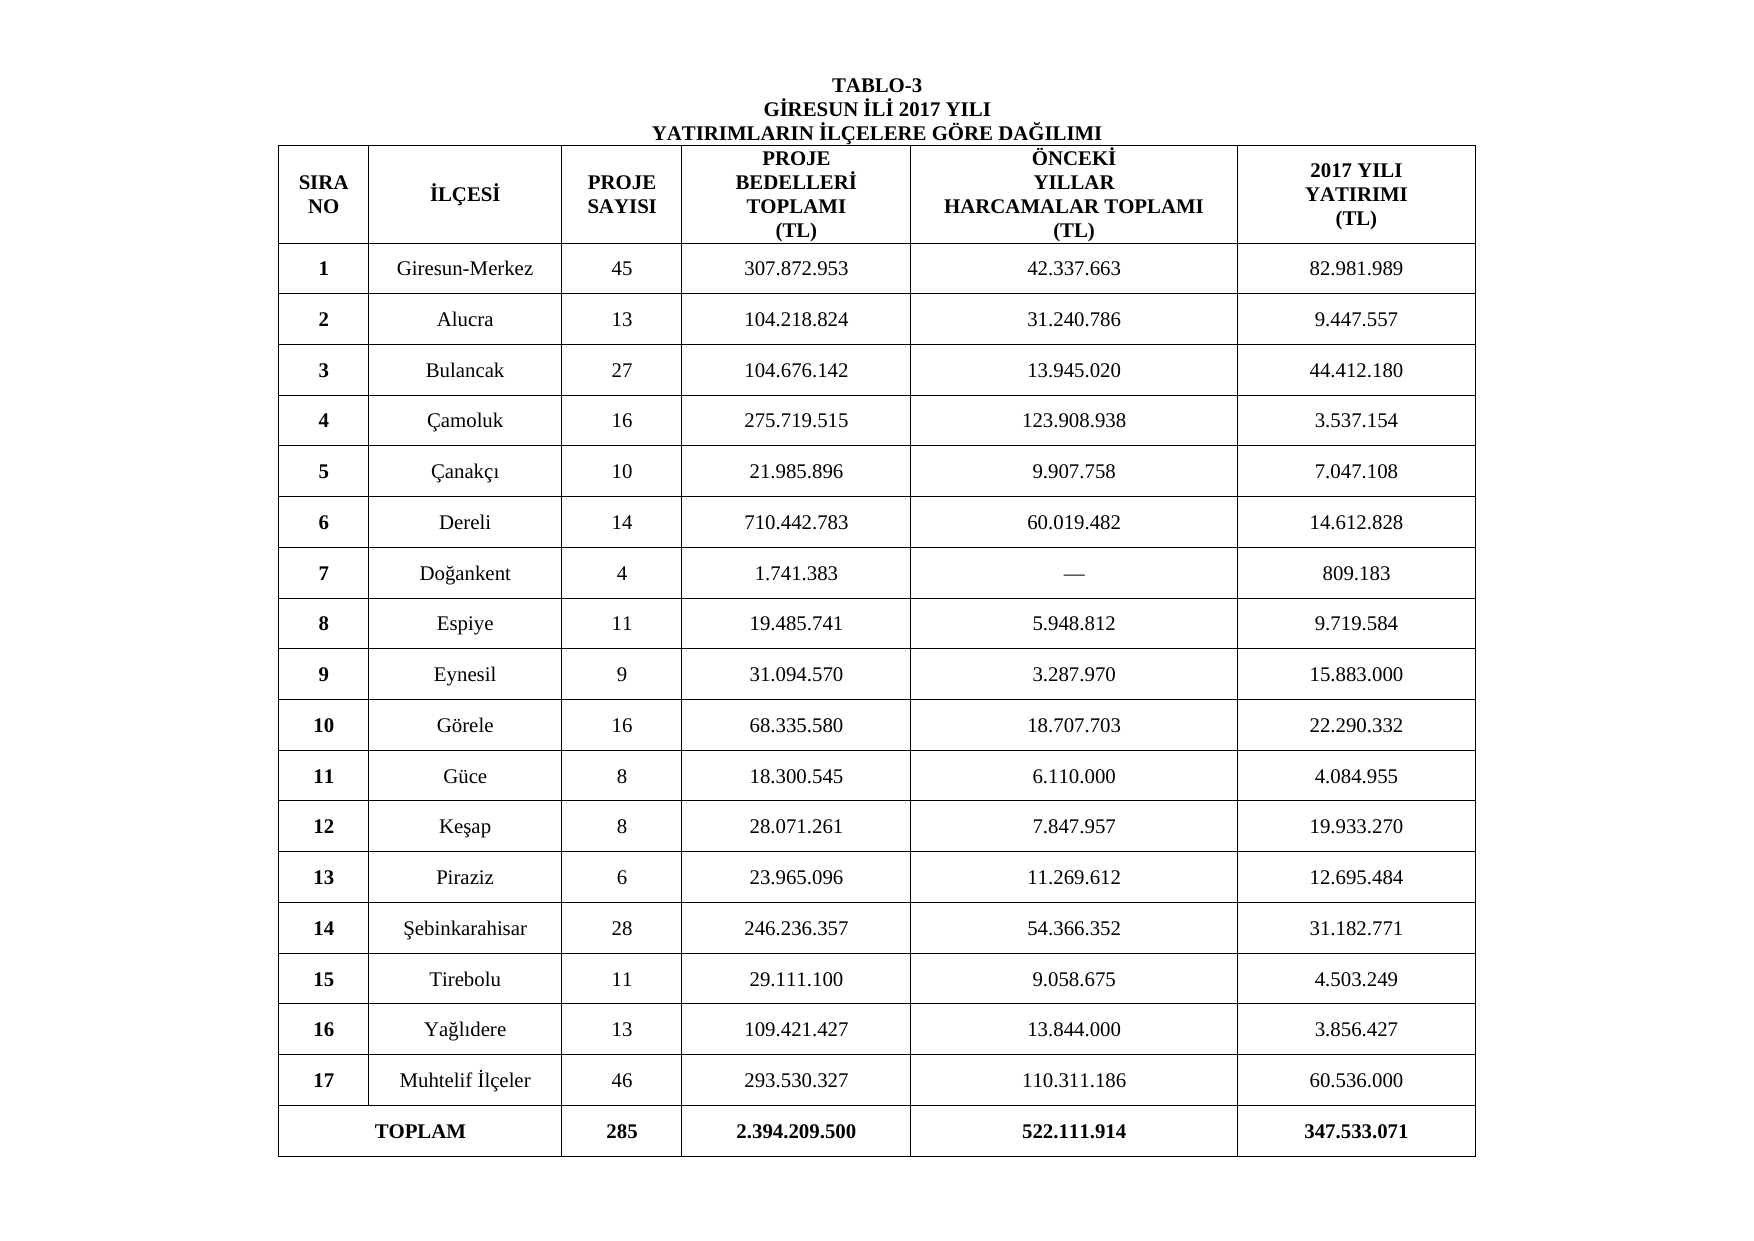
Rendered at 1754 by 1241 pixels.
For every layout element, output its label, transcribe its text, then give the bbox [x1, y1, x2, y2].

table_cell 8 [562, 801, 681, 851]
table_cell 10 [279, 700, 368, 750]
table_cell 6.110.000 [911, 751, 1237, 800]
table_cell 13.844.000 [911, 1004, 1237, 1054]
table_cell Dereli [369, 497, 561, 547]
table_cell 12 [279, 801, 368, 851]
table_cell 13 [562, 1004, 681, 1054]
table_cell 522.111.914 [911, 1106, 1237, 1156]
table_header 2017 YILI YATIRIMI (TL) [1238, 146, 1475, 242]
table_cell Piraziz [369, 852, 561, 902]
table_cell 45 [562, 244, 681, 293]
table_cell 42.337.663 [911, 244, 1237, 293]
table_cell 6 [562, 852, 681, 902]
table_cell 5.948.812 [911, 599, 1237, 648]
table_cell Çanakçı [369, 446, 561, 496]
table_cell 4 [562, 548, 681, 597]
table_cell 109.421.427 [682, 1004, 910, 1054]
table_header PROJE SAYISI [562, 146, 681, 242]
table_cell 60.019.482 [911, 497, 1237, 547]
table_cell 31.240.786 [911, 294, 1237, 344]
table_cell 31.094.570 [682, 649, 910, 699]
table_cell 18.300.545 [682, 751, 910, 800]
table_cell 46 [562, 1055, 681, 1105]
table_cell 9 [562, 649, 681, 699]
table_cell 6 [279, 497, 368, 547]
table_cell 9.058.675 [911, 954, 1237, 1003]
table_cell 15 [279, 954, 368, 1003]
table_cell 10 [562, 446, 681, 496]
table_cell 28 [562, 903, 681, 953]
table_cell 1 [279, 244, 368, 293]
table_cell 3 [279, 345, 368, 394]
table_cell 22.290.332 [1238, 700, 1475, 750]
table_cell 19.933.270 [1238, 801, 1475, 851]
table_cell 11 [562, 954, 681, 1003]
table_cell Alucra [369, 294, 561, 344]
table_header İLÇESİ [369, 146, 561, 242]
table_cell 19.485.741 [682, 599, 910, 648]
table_cell Görele [369, 700, 561, 750]
table_cell Bulancak [369, 345, 561, 394]
table_cell 9.907.758 [911, 446, 1237, 496]
table_cell Espiye [369, 599, 561, 648]
table_header SIRA NO [279, 146, 368, 242]
table_cell 285 [562, 1106, 681, 1156]
table_cell 31.182.771 [1238, 903, 1475, 953]
table_cell 44.412.180 [1238, 345, 1475, 394]
table_cell 9.719.584 [1238, 599, 1475, 648]
table_cell 2.394.209.500 [682, 1106, 910, 1156]
table_cell 8 [279, 599, 368, 648]
table_cell 82.981.989 [1238, 244, 1475, 293]
table_cell Çamoluk [369, 396, 561, 445]
table_cell Tirebolu [369, 954, 561, 1003]
table_cell Muhtelif İlçeler [369, 1055, 561, 1105]
table_cell 60.536.000 [1238, 1055, 1475, 1105]
table_cell 13 [562, 294, 681, 344]
table_cell 13.945.020 [911, 345, 1237, 394]
table_cell 293.530.327 [682, 1055, 910, 1105]
table_cell 27 [562, 345, 681, 394]
table_cell 2 [279, 294, 368, 344]
table_cell 68.335.580 [682, 700, 910, 750]
table_cell Şebinkarahisar [369, 903, 561, 953]
table_cell Güce [369, 751, 561, 800]
table_cell 28.071.261 [682, 801, 910, 851]
table_cell 11.269.612 [911, 852, 1237, 902]
table_cell 1.741.383 [682, 548, 910, 597]
table_cell 21.985.896 [682, 446, 910, 496]
table_cell 11 [279, 751, 368, 800]
text YATIRIMLARIN İLÇELERE GÖRE DAĞILIMI [25, 121, 1728, 145]
table_cell 14 [562, 497, 681, 547]
table_cell 110.311.186 [911, 1055, 1237, 1105]
table_cell TOPLAM [279, 1106, 561, 1156]
text TABLO-3 [25, 73, 1728, 97]
table_cell 16 [562, 700, 681, 750]
table_cell Giresun-Merkez [369, 244, 561, 293]
table_header ÖNCEKİ YILLAR HARCAMALAR TOPLAMI (TL) [911, 146, 1237, 242]
table_cell 123.908.938 [911, 396, 1237, 445]
table_cell Yağlıdere [369, 1004, 561, 1054]
table_cell 3.537.154 [1238, 396, 1475, 445]
table_cell 809.183 [1238, 548, 1475, 597]
table_cell 7.847.957 [911, 801, 1237, 851]
table_cell 23.965.096 [682, 852, 910, 902]
table_cell 29.111.100 [682, 954, 910, 1003]
table_header PROJE BEDELLERİ TOPLAMI (TL) [682, 146, 910, 242]
table_cell 3.287.970 [911, 649, 1237, 699]
table_cell 4 [279, 396, 368, 445]
table_cell 17 [279, 1055, 368, 1105]
table_cell 16 [562, 396, 681, 445]
table_cell 14 [279, 903, 368, 953]
table_cell 15.883.000 [1238, 649, 1475, 699]
table_cell 347.533.071 [1238, 1106, 1475, 1156]
table_cell 7.047.108 [1238, 446, 1475, 496]
table_cell 5 [279, 446, 368, 496]
table_cell Keşap [369, 801, 561, 851]
table_cell 18.707.703 [911, 700, 1237, 750]
table_cell Doğankent [369, 548, 561, 597]
table_cell 14.612.828 [1238, 497, 1475, 547]
table_cell 104.676.142 [682, 345, 910, 394]
text GİRESUN İLİ 2017 YILI [25, 97, 1728, 121]
table_cell 9 [279, 649, 368, 699]
table_cell 4.503.249 [1238, 954, 1475, 1003]
table_cell 307.872.953 [682, 244, 910, 293]
table_cell 246.236.357 [682, 903, 910, 953]
table_cell 275.719.515 [682, 396, 910, 445]
table_cell ― [911, 548, 1237, 597]
table_cell 104.218.824 [682, 294, 910, 344]
table_cell 54.366.352 [911, 903, 1237, 953]
table_cell 11 [562, 599, 681, 648]
table_cell 12.695.484 [1238, 852, 1475, 902]
table_cell 13 [279, 852, 368, 902]
table_cell 9.447.557 [1238, 294, 1475, 344]
table_cell 4.084.955 [1238, 751, 1475, 800]
table_cell 16 [279, 1004, 368, 1054]
table_cell 3.856.427 [1238, 1004, 1475, 1054]
table_cell Eynesil [369, 649, 561, 699]
table_cell 7 [279, 548, 368, 597]
table_cell 8 [562, 751, 681, 800]
table_cell 710.442.783 [682, 497, 910, 547]
